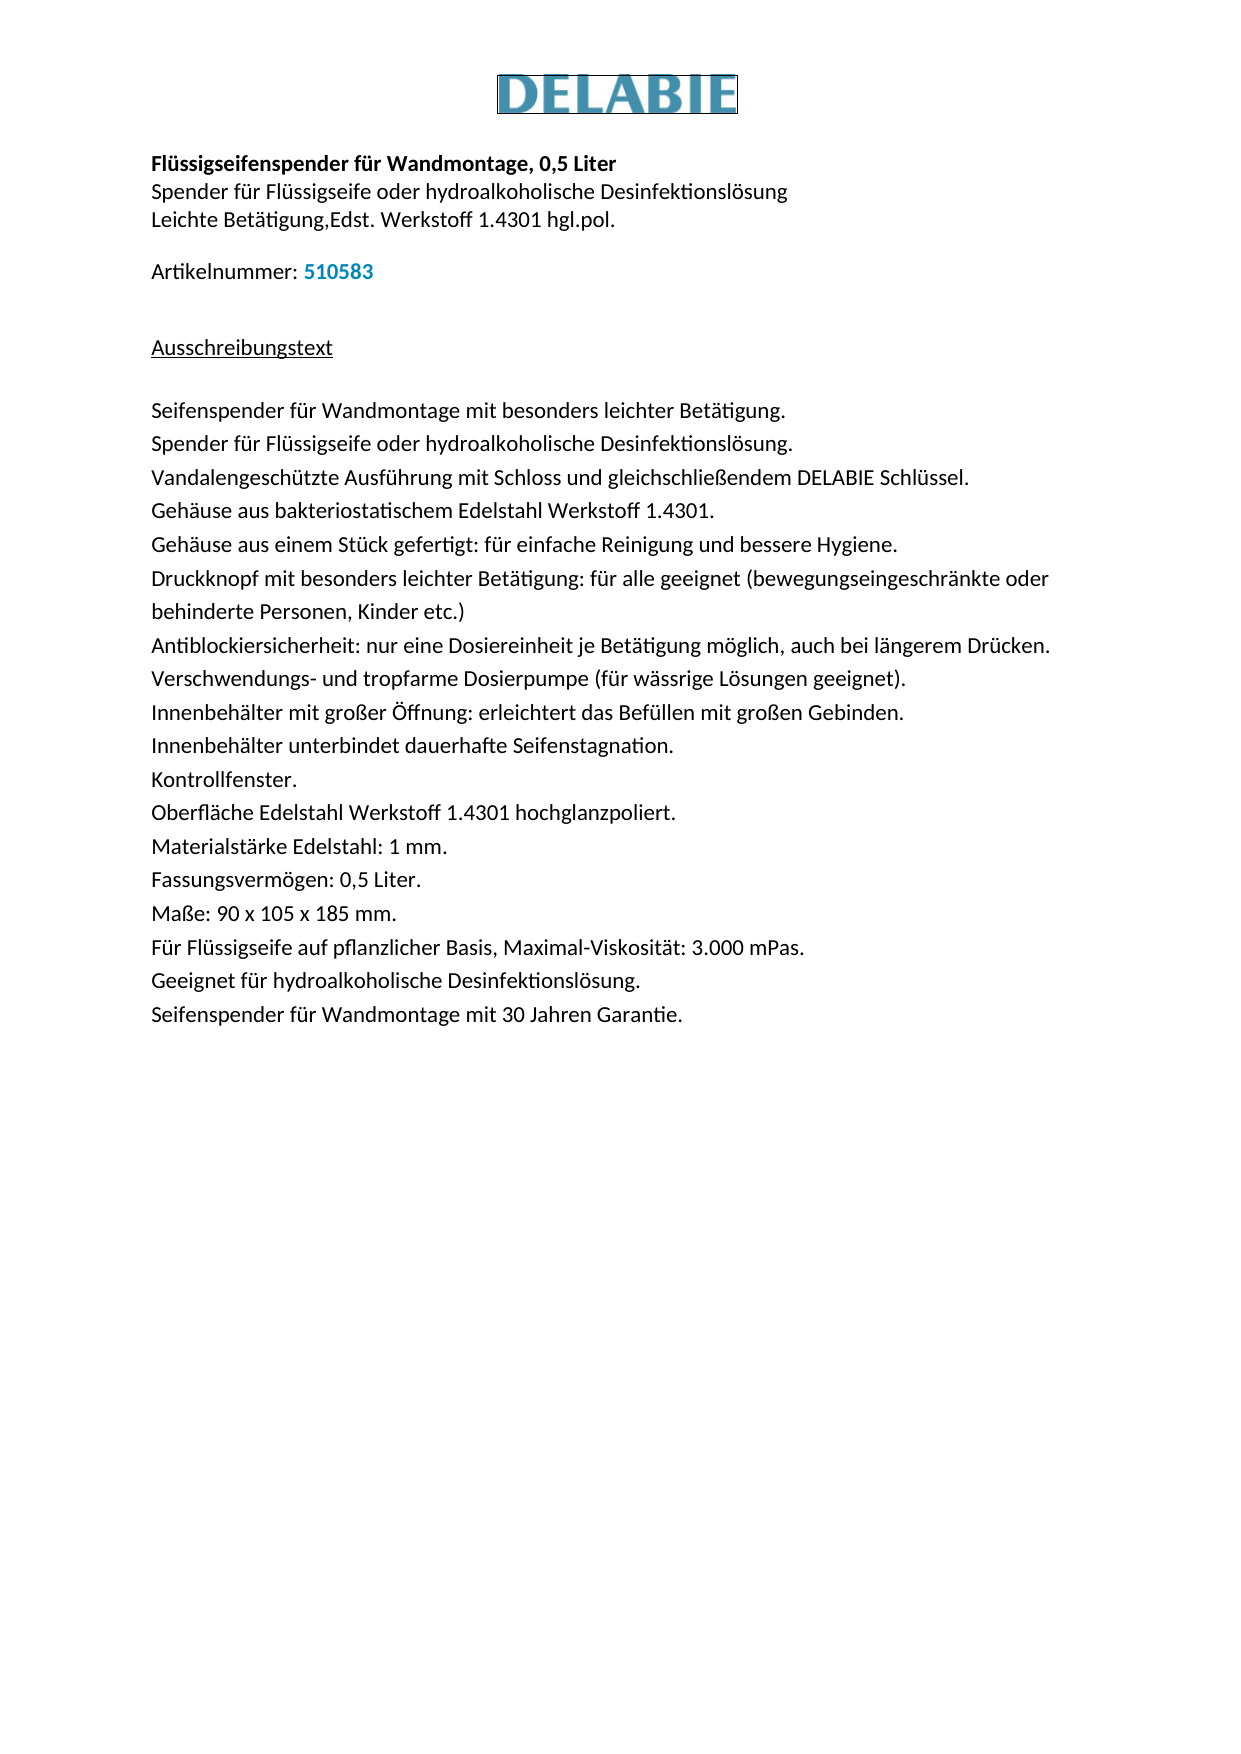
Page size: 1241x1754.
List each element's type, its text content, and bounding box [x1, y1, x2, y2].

text Ausschreibungstext [151, 333, 1084, 361]
text Fassungsvermögen: 0,5 Liter. [151, 866, 1084, 894]
text Vandalengeschützte Ausführung mit Schloss und gleichschließendem DELABIE Schlüssel. [151, 463, 1084, 491]
text Gehäuse aus einem Stück gefertigt: für einfache Reinigung und bessere Hygiene. [151, 530, 1084, 558]
text Druckknopf mit besonders leichter Betätigung: für alle geeignet (bewegungseingeschränkte oder behinderte Personen, Kinder etc.) [151, 564, 1084, 625]
text Artikelnummer: 510583 [151, 257, 1084, 285]
text Für Flüssigseife auf pflanzlicher Basis, Maximal-Viskosität: 3.000 mPas. [151, 933, 1084, 961]
text Innenbehälter unterbindet dauerhafte Seifenstagnation. [151, 731, 1084, 759]
text Verschwendungs- und tropfarme Dosierpumpe (für wässrige Lösungen geeignet). [151, 664, 1084, 692]
text Leichte Betätigung,Edst. Werkstoff 1.4301 hgl.pol. [151, 205, 1084, 233]
picture [498, 76, 737, 113]
text Flüssigseifenspender für Wandmontage, 0,5 Liter [151, 149, 1084, 177]
text Kontrollfenster. [151, 765, 1084, 793]
text Spender für Flüssigseife oder hydroalkoholische Desinfektionslösung [151, 177, 1084, 205]
text Spender für Flüssigseife oder hydroalkoholische Desinfektionslösung. [151, 429, 1084, 458]
text Seifenspender für Wandmontage mit besonders leichter Betätigung. [151, 396, 1084, 424]
text Seifenspender für Wandmontage mit 30 Jahren Garantie. [151, 1000, 1084, 1028]
text Innenbehälter mit großer Öffnung: erleichtert das Befüllen mit großen Gebinden. [151, 698, 1084, 726]
text Antiblockiersicherheit: nur eine Dosiereinheit je Betätigung möglich, auch bei längerem Drücken. [151, 631, 1084, 659]
text Materialstärke Edelstahl: 1 mm. [151, 832, 1084, 860]
text Maße: 90 x 105 x 185 mm. [151, 899, 1084, 927]
text Gehäuse aus bakteriostatischem Edelstahl Werkstoff 1.4301. [151, 497, 1084, 525]
text Oberfläche Edelstahl Werkstoff 1.4301 hochglanzpoliert. [151, 798, 1084, 827]
text Geeignet für hydroalkoholische Desinfektionslösung. [151, 966, 1084, 994]
